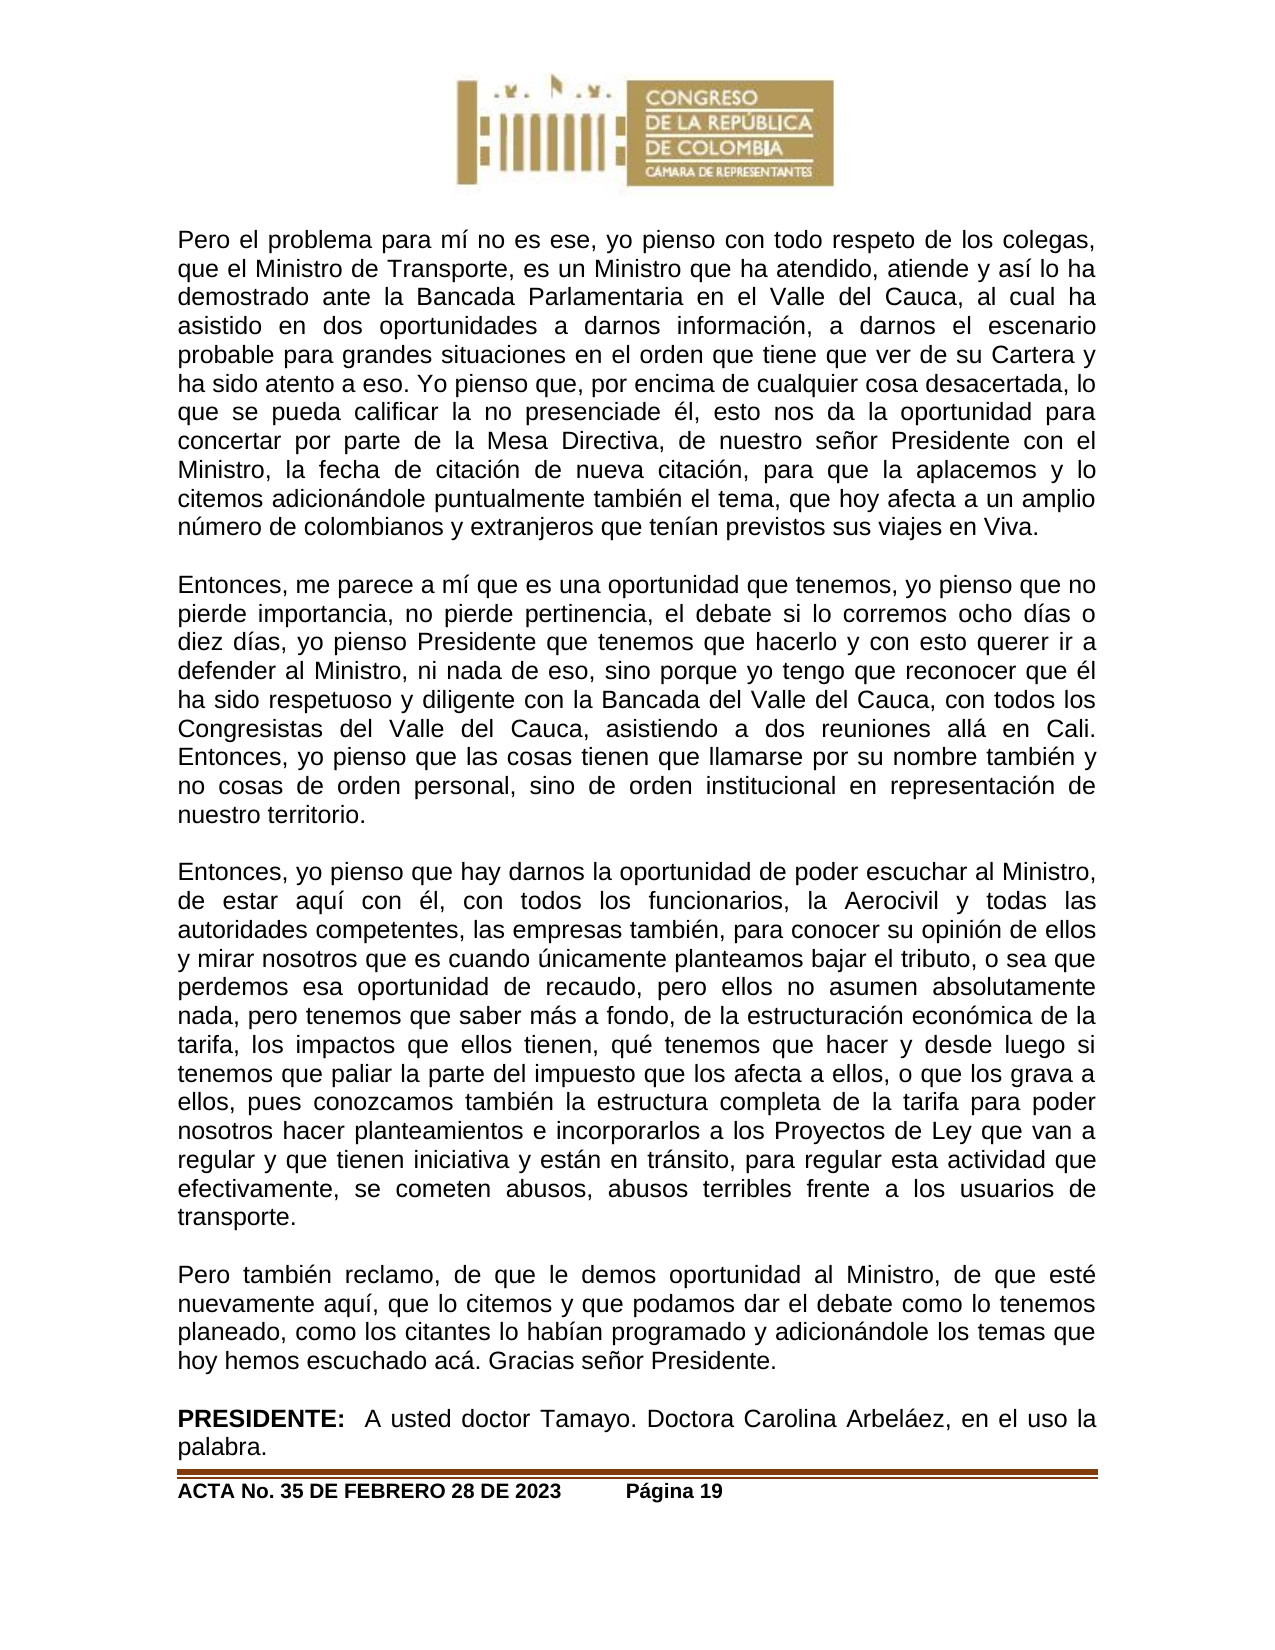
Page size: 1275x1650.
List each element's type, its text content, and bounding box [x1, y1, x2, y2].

text PRESIDENTE: A usted doctor Tamayo. Doctora Carolina Arbeláez, en el uso la palabra. [177, 1404, 1098, 1461]
picture [430, 73, 845, 197]
text Entonces, yo pienso que hay darnos la oportunidad de poder escuchar al Ministro, de estar aquí con él, con todos los funcionarios, la Aerocivil y todas las autoridades competentes, las empresas también, para conocer su opinión de ellos y mirar nosotros que es cuando únicamente planteamos bajar el tributo, o sea que perdemos esa oportunidad de recaudo, pero ellos no asumen absolutamente nada, pero tenemos que saber más a fondo, de la estructuración económica de la tarifa, los impactos que ellos tienen, qué tenemos que hacer y desde luego si tenemos que paliar la parte del impuesto que los afecta a ellos, o que los grava a ellos, pues conozcamos también la estructura completa de la tarifa para poder nosotros hacer planteamientos e incorporarlos a los Proyectos de Ley que van a regular y que tienen iniciativa y están en tránsito, para regular esta actividad que efectivamente, se cometen abusos, abusos terribles frente a los usuarios de transporte. [177, 857, 1098, 1231]
text Entonces, me parece a mí que es una oportunidad que tenemos, yo pienso que no pierde importancia, no pierde pertinencia, el debate si lo corremos ocho días o diez días, yo pienso Presidente que tenemos que hacerlo y con esto querer ir a defender al Ministro, ni nada de eso, sino porque yo tengo que reconocer que él ha sido respetuoso y diligente con la Bancada del Valle del Cauca, con todos los Congresistas del Valle del Cauca, asistiendo a dos reuniones allá en Cali. Entonces, yo pienso que las cosas tienen que llamarse por su nombre también y no cosas de orden personal, sino de orden institucional en representación de nuestro territorio. [177, 570, 1098, 829]
text Pero también reclamo, de que le demos oportunidad al Ministro, de que esté nuevamente aquí, que lo citemos y que podamos dar el debate como lo tenemos planeado, como los citantes lo habían programado y adicionándole los temas que hoy hemos escuchado acá. Gracias señor Presidente. [177, 1260, 1098, 1375]
text Pero el problema para mí no es ese, yo pienso con todo respeto de los colegas, que el Ministro de Transporte, es un Ministro que ha atendido, atiende y así lo ha demostrado ante la Bancada Parlamentaria en el Valle del Cauca, al cual ha asistido en dos oportunidades a darnos información, a darnos el escenario probable para grandes situaciones en el orden que tiene que ver de su Cartera y ha sido atento a eso. Yo pienso que, por encima de cualquier cosa desacertada, lo que se pueda calificar la no presenciade él, esto nos da la oportunidad para concertar por parte de la Mesa Directiva, de nuestro señor Presidente con el Ministro, la fecha de citación de nueva citación, para que la aplacemos y lo citemos adicionándole puntualmente también el tema, que hoy afecta a un amplio número de colombianos y extranjeros que tenían previstos sus viajes en Viva. [177, 225, 1098, 541]
